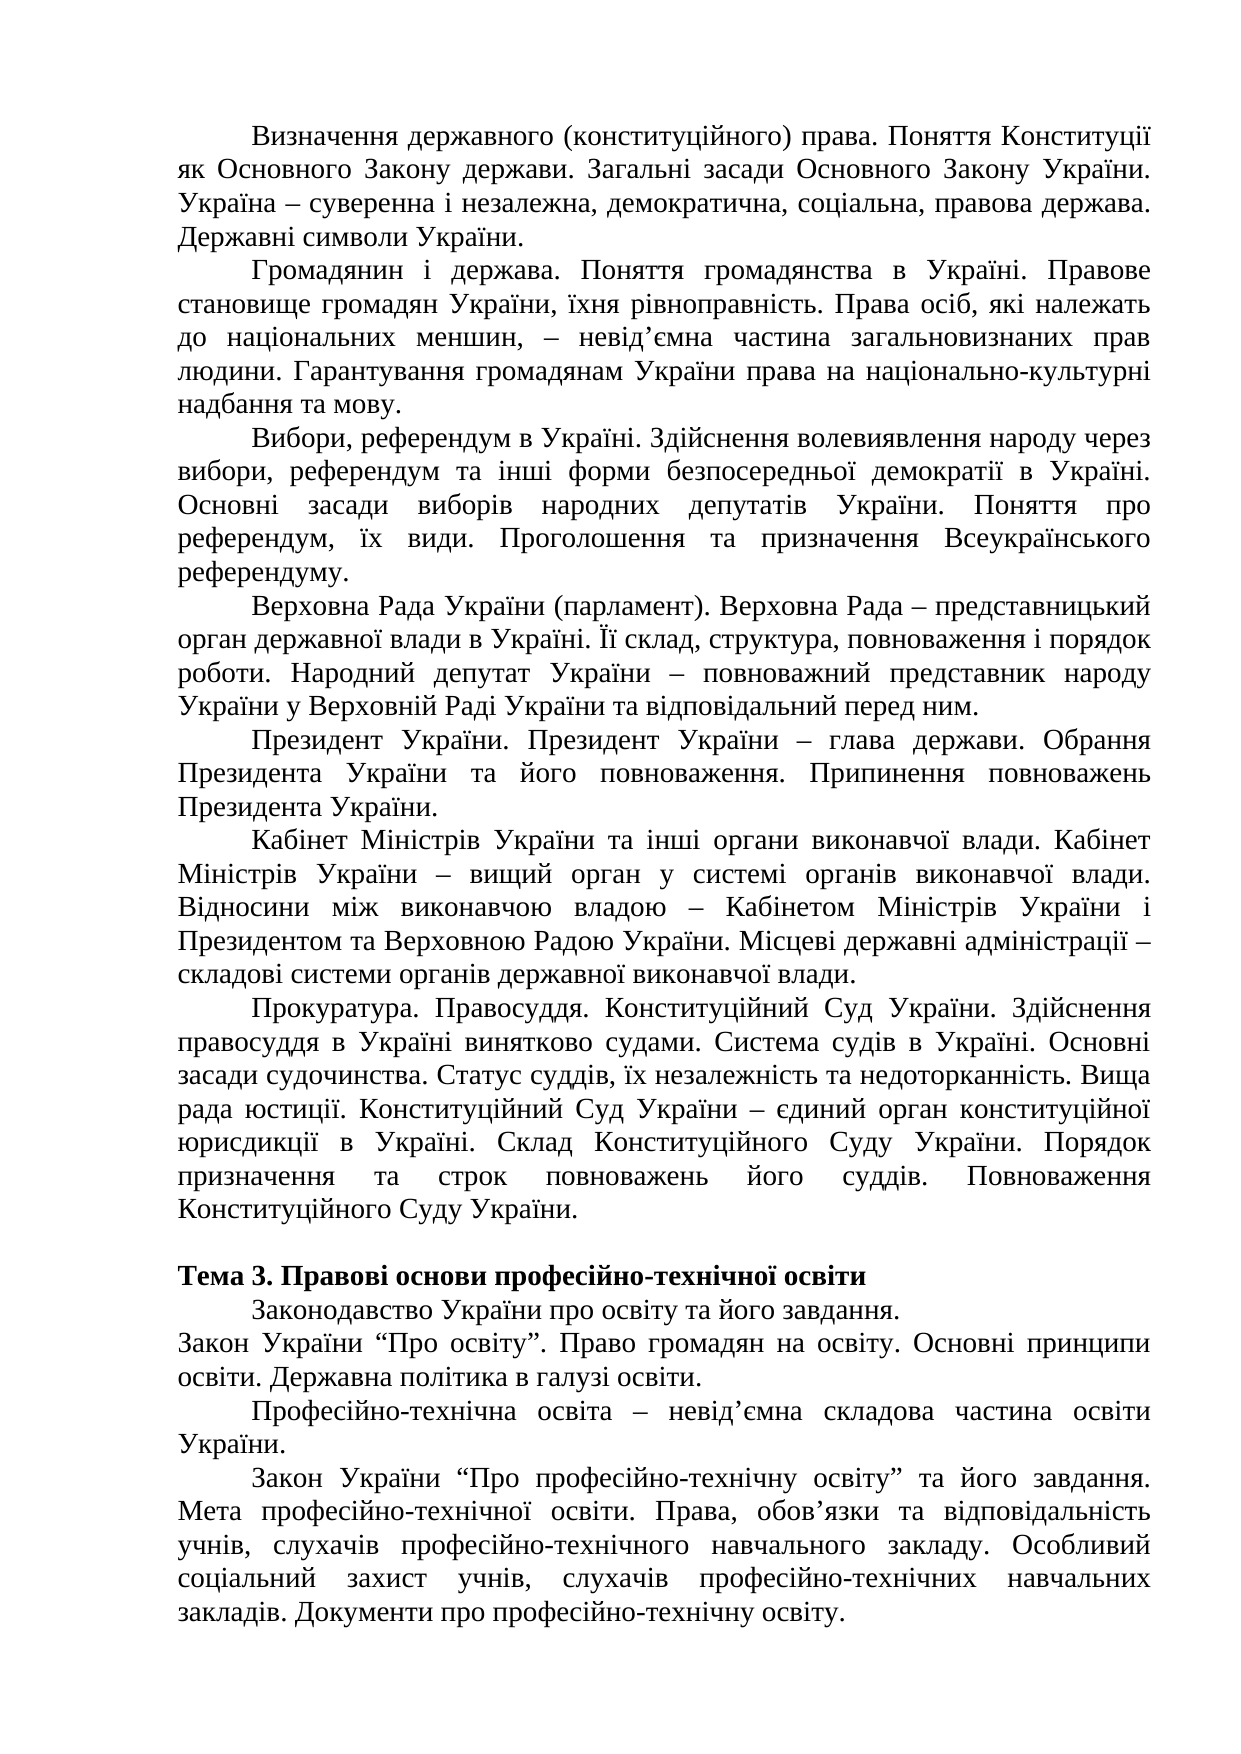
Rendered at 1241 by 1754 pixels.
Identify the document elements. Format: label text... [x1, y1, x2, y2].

text Президент України. Президент України – глава держави. Обрання Президента України та його повноваження. Припинення повноважень Президента України. [177, 722, 1152, 822]
text Громадянин і держава. Поняття громадянства в Україні. Правове становище громадян України, їхня рівноправність. Права осіб, які належать до національних меншин, – невід’ємна частина загальновизнаних прав людини. Гарантування громадянам України права на національно-культурні надбання та мову. [177, 252, 1152, 420]
text Закон України “Про освіту”. Право громадян на освіту. Основні принципи освіти. Державна політика в галузі освіти. [177, 1326, 1152, 1393]
text Вибори, референдум в Україні. Здійснення волевиявлення народу через вибори, референдум та інші форми безпосередньої демократії в Україні. Основні засади виборів народних депутатів України. Поняття про референдум, їх види. Проголошення та призначення Всеукраїнського референдуму. [177, 420, 1152, 588]
text Кабінет Міністрів України та інші органи виконавчої влади. Кабінет Міністрів України – вищий орган у системі органів виконавчої влади. Відносини між виконавчою владою – Кабінетом Міністрів України і Президентом та Верховною Радою України. Місцеві державні адміністрації – складові системи органів державної виконавчої влади. [177, 822, 1152, 990]
text Закон України “Про професійно-технічну освіту” та його завдання. Мета професійно-технічної освіти. Права, обов’язки та відповідальність учнів, слухачів професійно-технічного навчального закладу. Особливий соціальний захист учнів, слухачів професійно-технічних навчальних закладів. Документи про професійно-технічну освіту. [177, 1460, 1152, 1627]
text Прокуратура. Правосуддя. Конституційний Суд України. Здійснення правосуддя в Україні винятково судами. Система судів в Україні. Основні засади судочинства. Статус суддів, їх незалежність та недоторканність. Вища рада юстиції. Конституційний Суд України – єдиний орган конституційної юрисдикції в Україні. Склад Конституційного Суду України. Порядок призначення та строк повноважень його суддів. Повноваження Конституційного Суду України. [177, 990, 1152, 1225]
text Законодавство України про освіту та його завдання. [177, 1292, 1152, 1326]
text Верховна Рада України (парламент). Верховна Рада – представницький орган державної влади в Україні. Її склад, структура, повноваження і порядок роботи. Народний депутат України – повноважний представник народу України у Верховній Раді України та відповідальний перед ним. [177, 588, 1152, 722]
text Професійно-технічна освіта – невід’ємна складова частина освіти України. [177, 1393, 1152, 1460]
text Визначення державного (конституційного) права. Поняття Конституції як Основного Закону держави. Загальні засади Основного Закону України. Україна – суверенна і незалежна, демократична, соціальна, правова держава. Державні символи України. [177, 118, 1152, 252]
title Тема 3. Правові основи професійно-технічної освіти [177, 1258, 1152, 1292]
